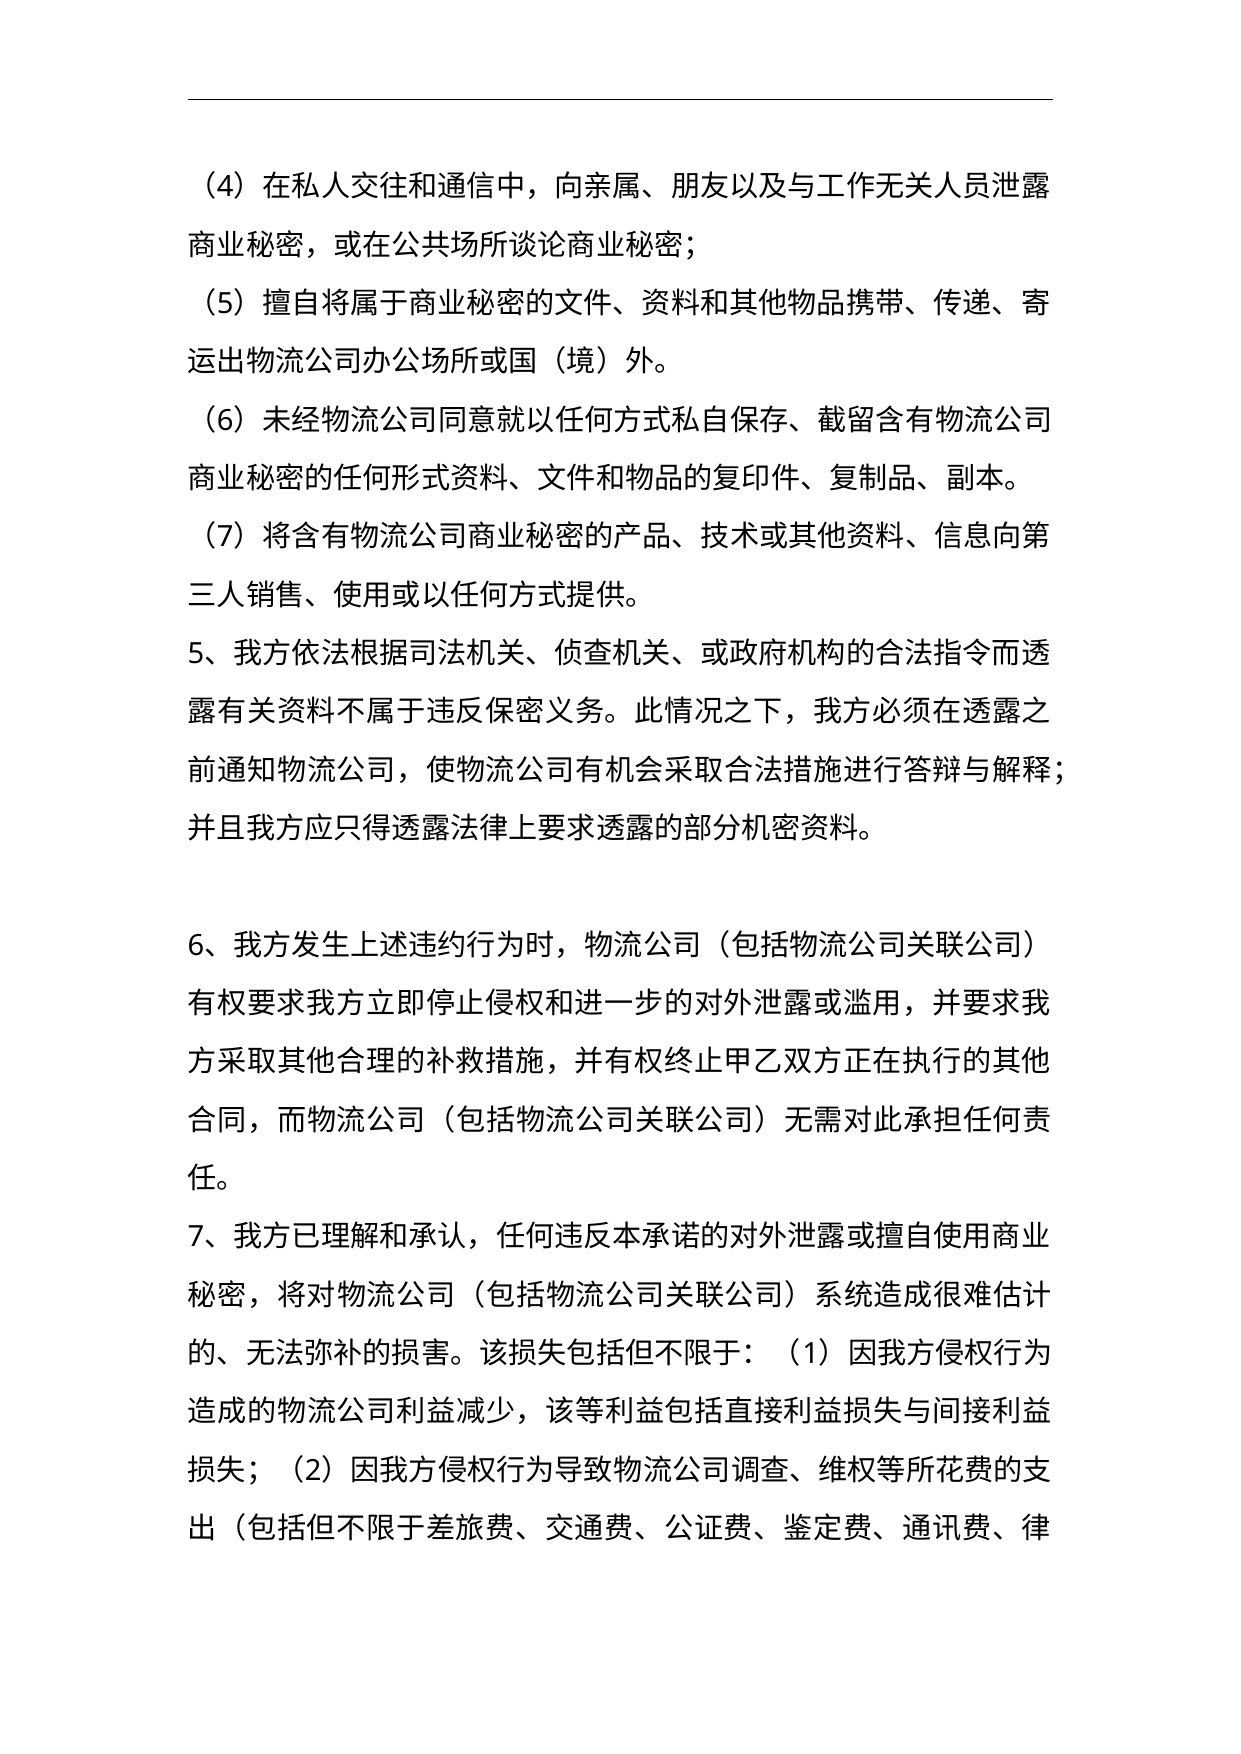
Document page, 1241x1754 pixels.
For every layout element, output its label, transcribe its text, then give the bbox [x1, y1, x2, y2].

text （4）在私人交往和通信中，向亲属、朋友以及与工作无关人员泄露商业秘密，或在公共场所谈论商业秘密； [187, 150, 1053, 267]
text （6）未经物流公司同意就以任何方式私自保存、截留含有物流公司商业秘密的任何形式资料、文件和物品的复印件、复制品、副本。 [187, 383, 1053, 500]
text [187, 1200, 1053, 1550]
text 5、我方依法根据司法机关、侦查机关、或政府机构的合法指令而透露有关资料不属于违反保密义务。此情况之下，我方必须在透露之前通知物流公司，使物流公司有机会采取合法措施进行答辩与解释；并且我方应只得透露法律上要求透露的部分机密资料。 [187, 617, 1053, 850]
text （5）擅自将属于商业秘密的文件、资料和其他物品携带、传递、寄运出物流公司办公场所或国（境）外。 [187, 267, 1053, 383]
text （7）将含有物流公司商业秘密的产品、技术或其他资料、信息向第三人销售、使用或以任何方式提供。 [187, 500, 1053, 617]
text 6、我方发生上述违约行为时，物流公司（包括物流公司关联公司）有权要求我方立即停止侵权和进一步的对外泄露或滥用，并要求我方采取其他合理的补救措施，并有权终止甲乙双方正在执行的其他合同，而物流公司（包括物流公司关联公司）无需对此承担任何责任。 [187, 908, 1053, 1200]
